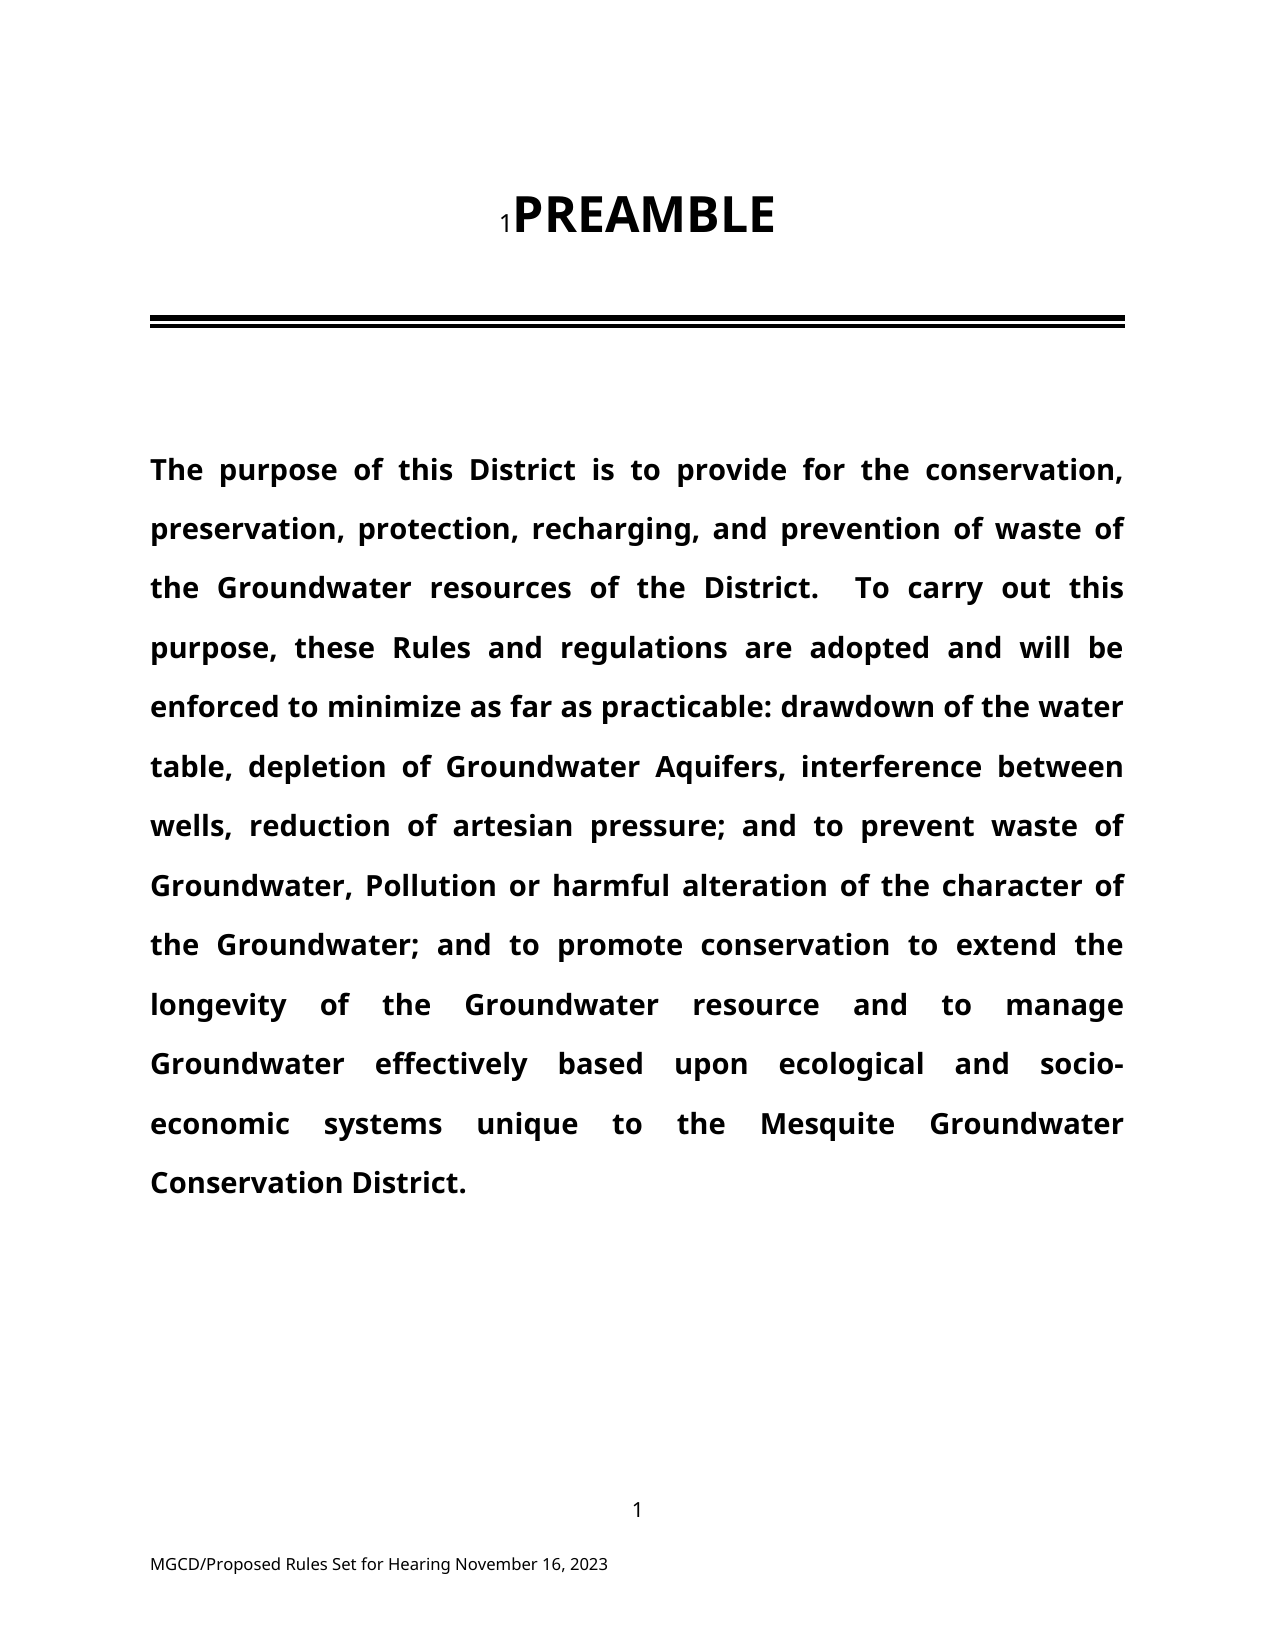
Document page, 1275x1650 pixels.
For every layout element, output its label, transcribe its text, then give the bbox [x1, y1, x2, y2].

text PREAMBLE [150, 150, 1125, 247]
text The purpose of this District is to provide for the conservation, preservation, protection, recharging, and prevention of waste of the Groundwater resources of the District. To carry out this purpose, these Rules and regulations are adopted and will be enforced to minimize as far as practicable: drawdown of the water table, depletion of Groundwater Aquifers, interference between wells, reduction of artesian pressure; and to prevent waste of Groundwater, Pollution or harmful alteration of the character of the Groundwater; and to promote conservation to extend the longevity of the Groundwater resource and to manage Groundwater effectively based upon ecological and socio-economic systems unique to the Mesquite Groundwater Conservation District. [150, 449, 1125, 1202]
